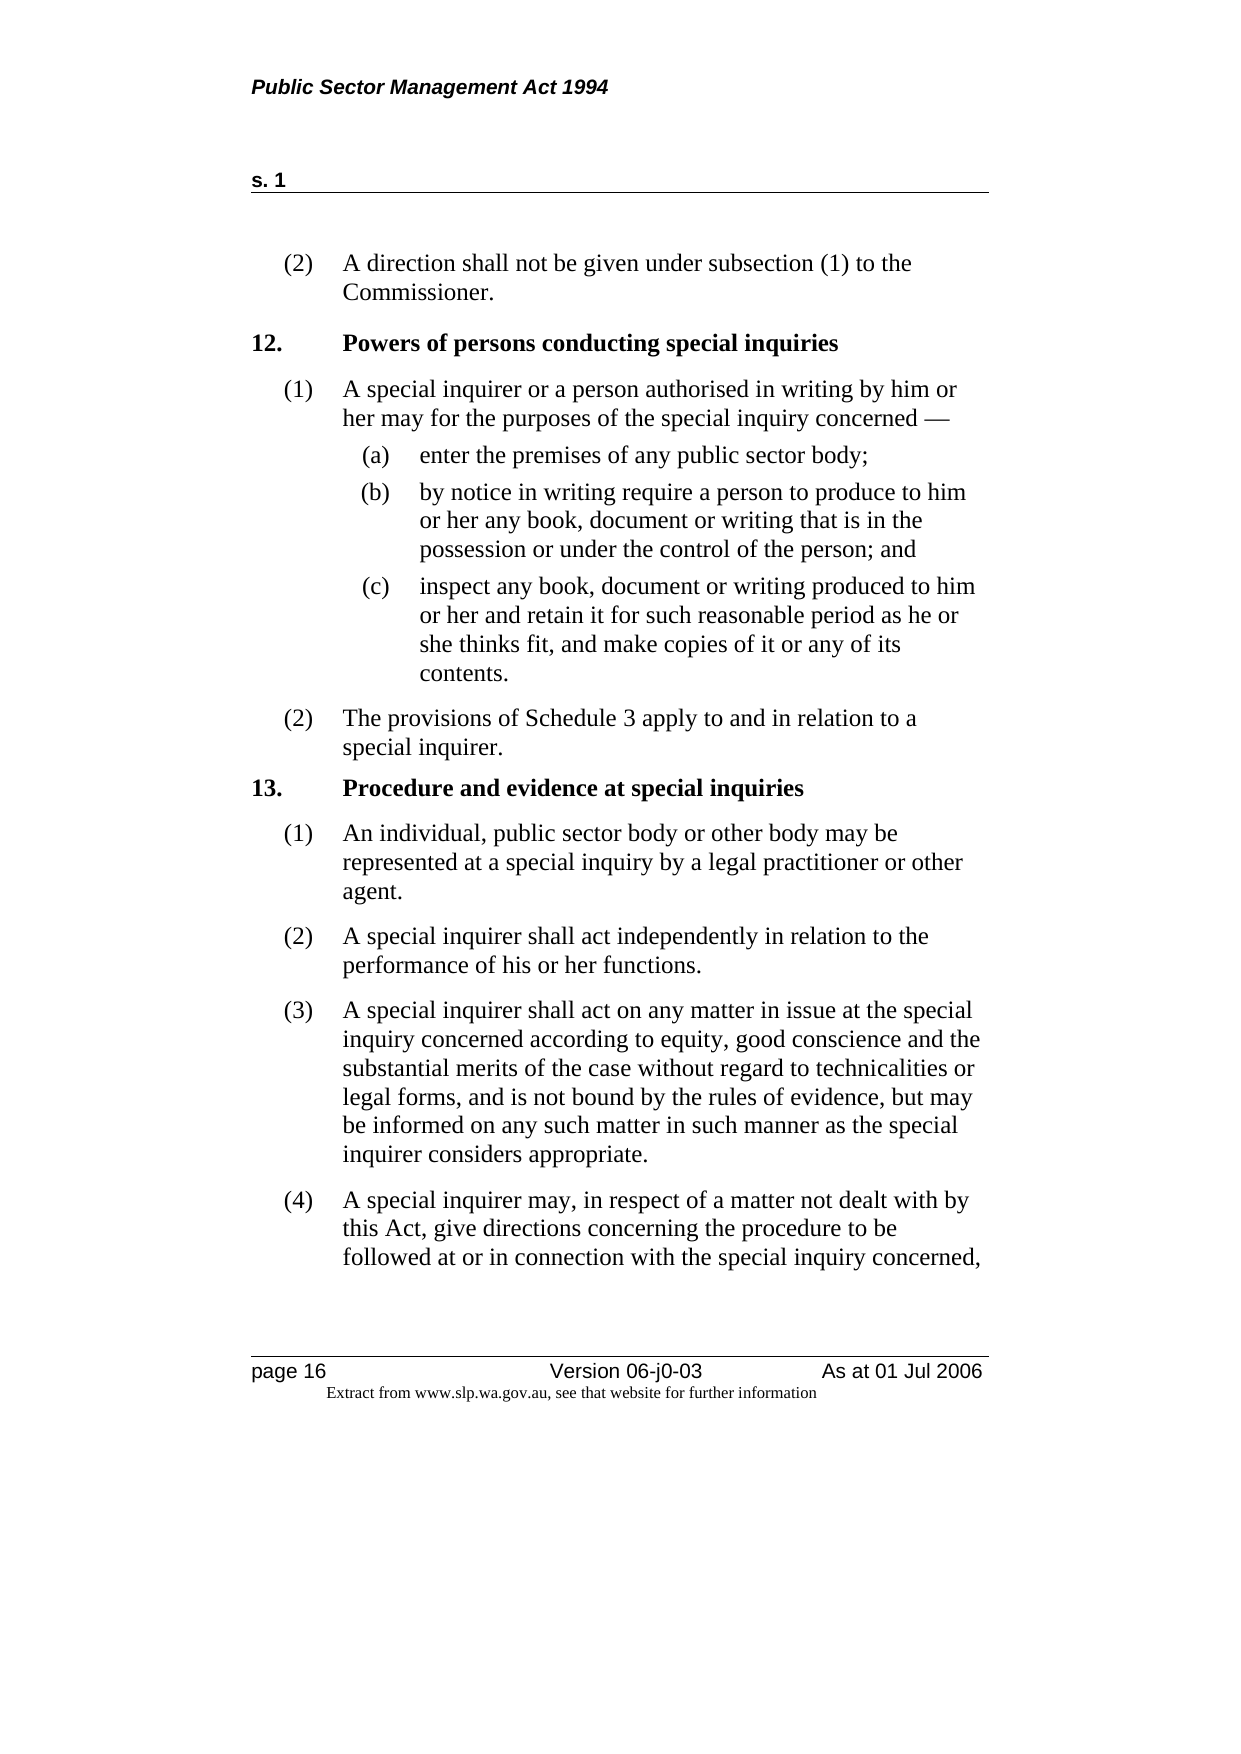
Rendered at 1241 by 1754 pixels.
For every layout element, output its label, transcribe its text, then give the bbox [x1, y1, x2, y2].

text (2) The provisions of Schedule 3 apply to and in relation to a special inquirer. [251, 703, 989, 761]
text (2) A special inquirer shall act independently in relation to the performance of his or her functions. [251, 921, 989, 979]
text (1) An individual, public sector body or other body may be represented at a special inquiry by a legal practitioner or other agent. [251, 818, 989, 905]
text (3) A special inquirer shall act on any matter in issue at the special inquiry concerned according to equity, good conscience and the substantial merits of the case without regard to technicalities or legal forms, and is not bound by the rules of evidence, but may be informed on any such matter in such manner as the special inquirer considers appropriate. [251, 996, 989, 1168]
subtitle 13. Procedure and evidence at special inquiries [251, 773, 989, 802]
text (1) A special inquirer or a person authorised in writing by him or her may for the purposes of the special inquiry concerned — [251, 374, 989, 431]
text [251, 1185, 989, 1271]
text (b) by notice in writing require a person to produce to him or her any book, document or writing that is in the possession or under the control of the person; and [251, 477, 989, 563]
text (2) A direction shall not be given under subsection (1) to the Commissioner. [251, 248, 989, 306]
text (c) inspect any book, document or writing produced to him or her and retain it for such reasonable period as he or she thinks fit, and make copies of it or any of its contents. [251, 571, 989, 686]
text (a) enter the premises of any public sector body; [251, 440, 989, 468]
subtitle 12. Powers of persons conducting special inquiries [251, 328, 989, 357]
